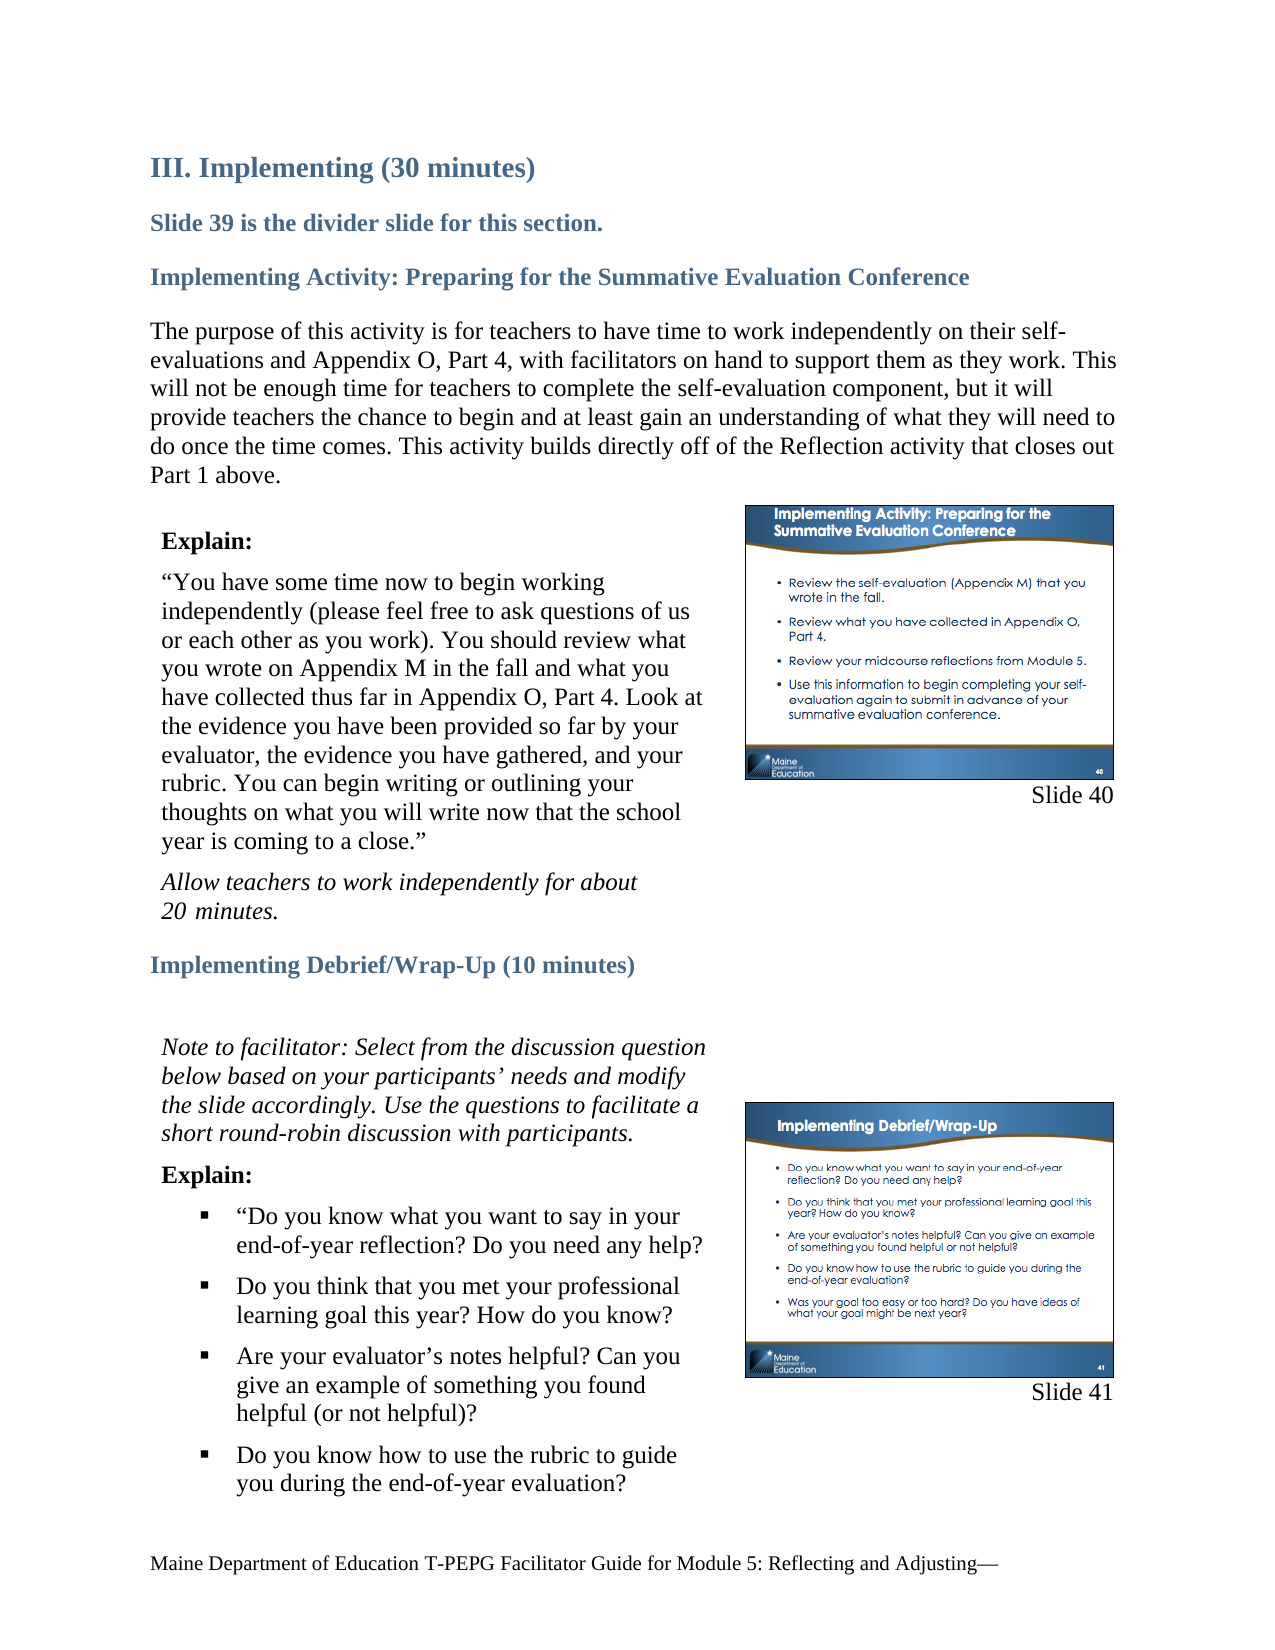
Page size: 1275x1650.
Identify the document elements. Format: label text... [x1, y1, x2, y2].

subtitle Implementing Activity: Preparing for the Summative Evaluation Conference [150, 262, 1125, 291]
text The purpose of this activity is for teachers to have time to work independently on their self-evaluations and Appendix O, Part 4, with facilitators on hand to support them as they work. This will not be enough time for teachers to complete the self-evaluation component, but it will provide teachers the chance to begin and at least gain an understanding of what they will need to do once the time comes. This activity builds directly off of the Reflection activity that closes out Part 1 above. [150, 316, 1125, 488]
subtitle Slide 39 is the divider slide for this section. [150, 208, 1125, 237]
subtitle Implementing Debrief/Wrap-Up (10 minutes) [150, 950, 1125, 978]
table_header Slide 40 [723, 501, 1125, 925]
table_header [150, 1007, 723, 1497]
picture [746, 506, 1113, 779]
subtitle III. Implementing (30 minutes) [150, 150, 1125, 183]
table_header Explain: “You have some time now to begin working independently (please feel free to ask questions of us or each other as you work). You should review what you wrote on Appendix M in the fall and what you have collected thus far in Appendix O, Part 4. Look at the evidence you have been provided so far by your evaluator, the evidence you have gathered, and your rubric. You can begin writing or outlining your thoughts on what you will write now that the school year is coming to a close.” Allow teachers to work independently for about 20 minutes. [150, 501, 723, 925]
picture [746, 1103, 1113, 1377]
table_header Slide 41 [723, 1007, 1125, 1497]
